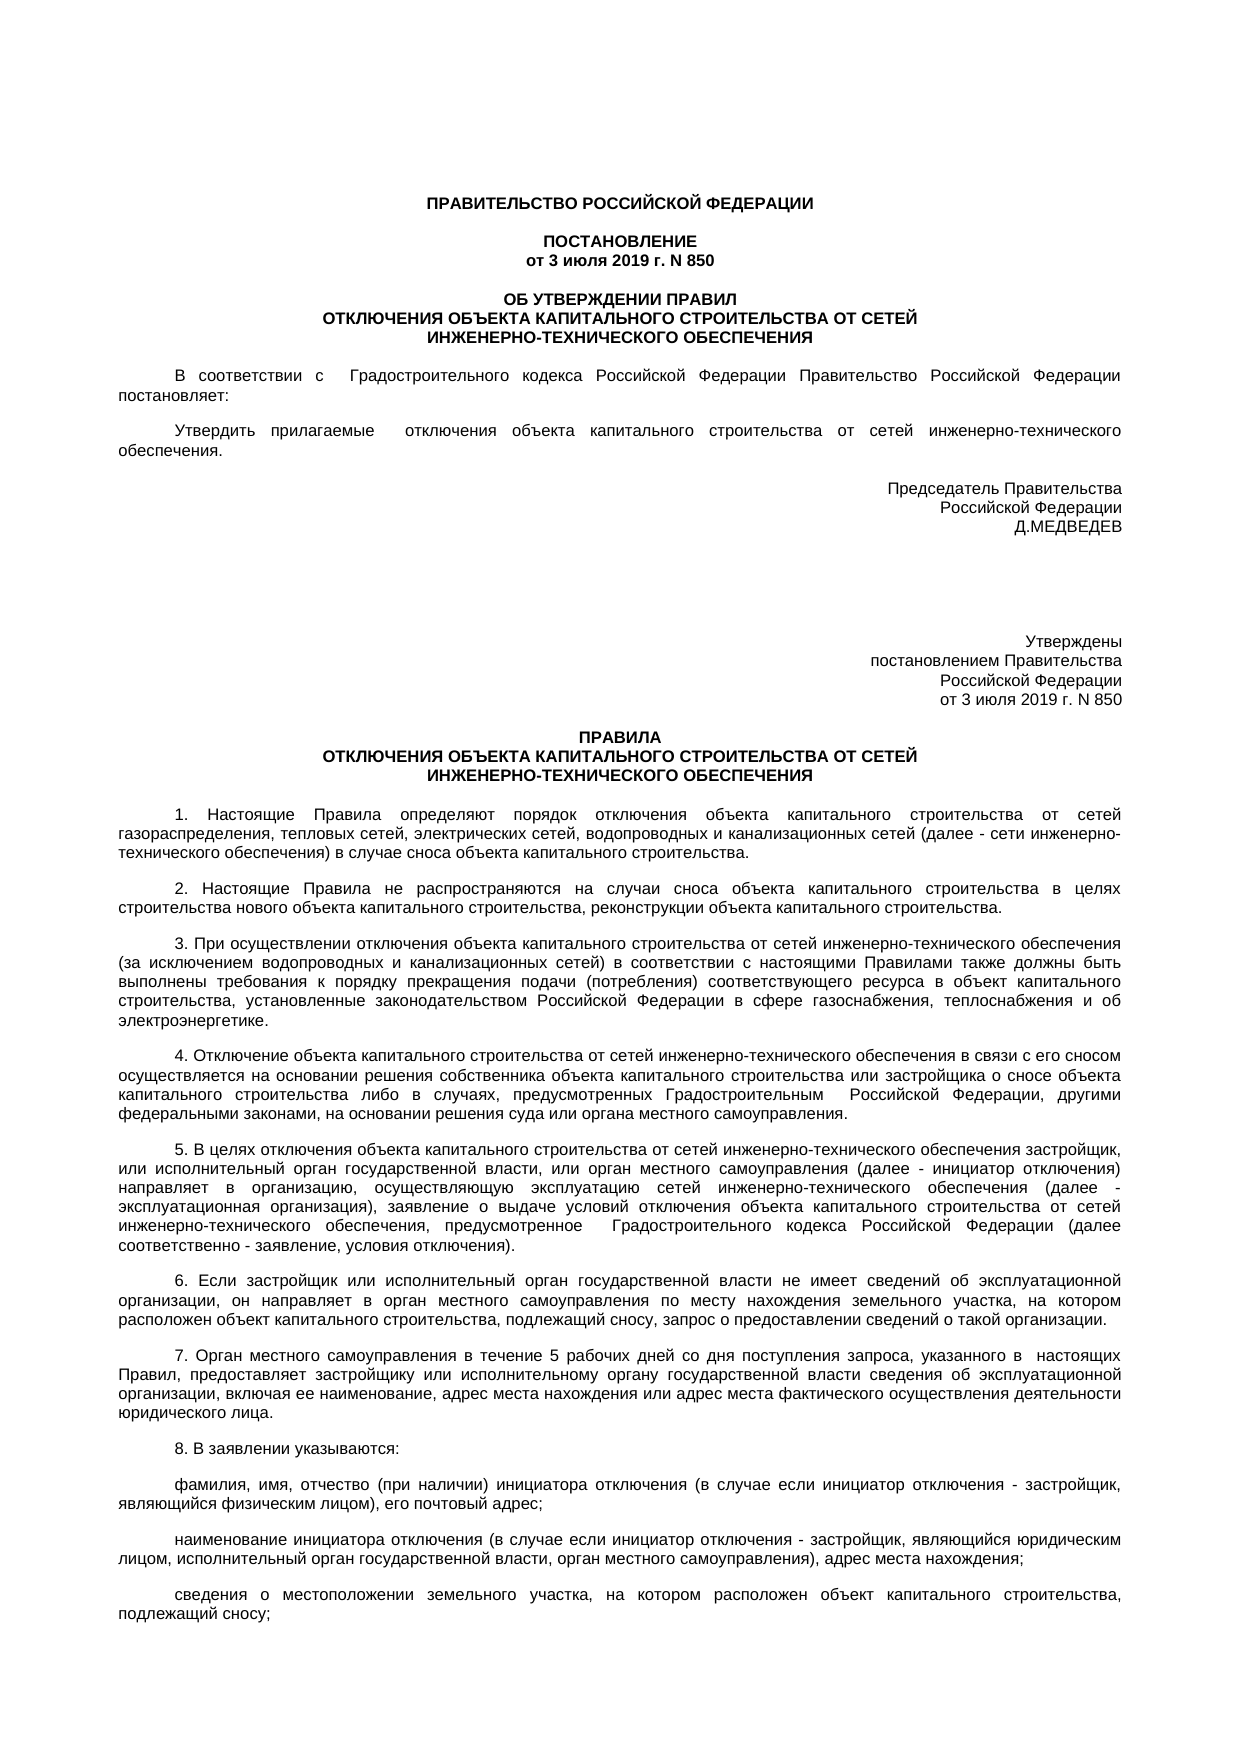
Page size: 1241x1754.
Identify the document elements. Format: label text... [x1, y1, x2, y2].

text наименование инициатора отключения (в случае если инициатор отключения - застройщик, являющийся юридическим лицом, исполнительный орган государственной власти, орган местного самоуправления), адрес места нахождения; [118, 1529, 1122, 1568]
text ПРАВИЛА [118, 728, 1122, 747]
text ОТКЛЮЧЕНИЯ ОБЪЕКТА КАПИТАЛЬНОГО СТРОИТЕЛЬСТВА ОТ СЕТЕЙ [118, 309, 1122, 328]
text Председатель Правительства [118, 479, 1122, 498]
text ПРАВИТЕЛЬСТВО РОССИЙСКОЙ ФЕДЕРАЦИИ [118, 194, 1122, 213]
text В соответствии с Градостроительного кодекса Российской Федерации Правительство Российской Федерации постановляет: [118, 366, 1122, 404]
text ИНЖЕНЕРНО-ТЕХНИЧЕСКОГО ОБЕСПЕЧЕНИЯ [118, 328, 1122, 347]
text от 3 июля 2019 г. N 850 [118, 251, 1122, 270]
text от 3 июля 2019 г. N 850 [118, 689, 1122, 709]
text 8. В заявлении указываются: [118, 1439, 1122, 1458]
text 1. Настоящие Правила определяют порядок отключения объекта капитального строительства от сетей газораспределения, тепловых сетей, электрических сетей, водопроводных и канализационных сетей (далее - сети инженерно-технического обеспечения) в случае сноса объекта капитального строительства. [118, 804, 1122, 862]
text 6. Если застройщик или исполнительный орган государственной власти не имеет сведений об эксплуатационной организации, он направляет в орган местного самоуправления по месту нахождения земельного участка, на котором расположен объект капитального строительства, подлежащий сносу, запрос о предоставлении сведений о такой организации. [118, 1271, 1122, 1329]
text ОБ УТВЕРЖДЕНИИ ПРАВИЛ [118, 289, 1122, 309]
text Утвердить прилагаемые отключения объекта капитального строительства от сетей инженерно-технического обеспечения. [118, 421, 1122, 459]
text 3. При осуществлении отключения объекта капитального строительства от сетей инженерно-технического обеспечения (за исключением водопроводных и канализационных сетей) в соответствии с настоящими Правилами также должны быть выполнены требования к порядку прекращения подачи (потребления) соответствующего ресурса в объект капитального строительства, установленные законодательством Российской Федерации в сфере газоснабжения, теплоснабжения и об электроэнергетике. [118, 934, 1122, 1029]
text 4. Отключение объекта капитального строительства от сетей инженерно-технического обеспечения в связи с его сносом осуществляется на основании решения собственника объекта капитального строительства или застройщика о сносе объекта капитального строительства либо в случаях, предусмотренных Градостроительным Российской Федерации, другими федеральными законами, на основании решения суда или органа местного самоуправления. [118, 1046, 1122, 1123]
text постановлением Правительства [118, 651, 1122, 670]
text 2. Настоящие Правила не распространяются на случаи сноса объекта капитального строительства в целях строительства нового объекта капитального строительства, реконструкции объекта капитального строительства. [118, 879, 1122, 917]
text ИНЖЕНЕРНО-ТЕХНИЧЕСКОГО ОБЕСПЕЧЕНИЯ [118, 766, 1122, 785]
text Д.МЕДВЕДЕВ [118, 517, 1122, 536]
text 7. Орган местного самоуправления в течение 5 рабочих дней со дня поступления запроса, указанного в настоящих Правил, предоставляет застройщику или исполнительному органу государственной власти сведения об эксплуатационной организации, включая ее наименование, адрес места нахождения или адрес места фактического осуществления деятельности юридического лица. [118, 1345, 1122, 1422]
text ПОСТАНОВЛЕНИЕ [118, 232, 1122, 251]
text 5. В целях отключения объекта капитального строительства от сетей инженерно-технического обеспечения застройщик, или исполнительный орган государственной власти, или орган местного самоуправления (далее - инициатор отключения) направляет в организацию, осуществляющую эксплуатацию сетей инженерно-технического обеспечения (далее - эксплуатационная организация), заявление о выдаче условий отключения объекта капитального строительства от сетей инженерно-технического обеспечения, предусмотренное Градостроительного кодекса Российской Федерации (далее соответственно - заявление, условия отключения). [118, 1139, 1122, 1254]
text фамилия, имя, отчество (при наличии) инициатора отключения (в случае если инициатор отключения - застройщик, являющийся физическим лицом), его почтовый адрес; [118, 1474, 1122, 1513]
text сведения о местоположении земельного участка, на котором расположен объект капитального строительства, подлежащий сносу; [118, 1584, 1122, 1623]
text Утверждены [118, 632, 1122, 651]
text Российской Федерации [118, 498, 1122, 517]
text ОТКЛЮЧЕНИЯ ОБЪЕКТА КАПИТАЛЬНОГО СТРОИТЕЛЬСТВА ОТ СЕТЕЙ [118, 747, 1122, 766]
text Российской Федерации [118, 670, 1122, 689]
